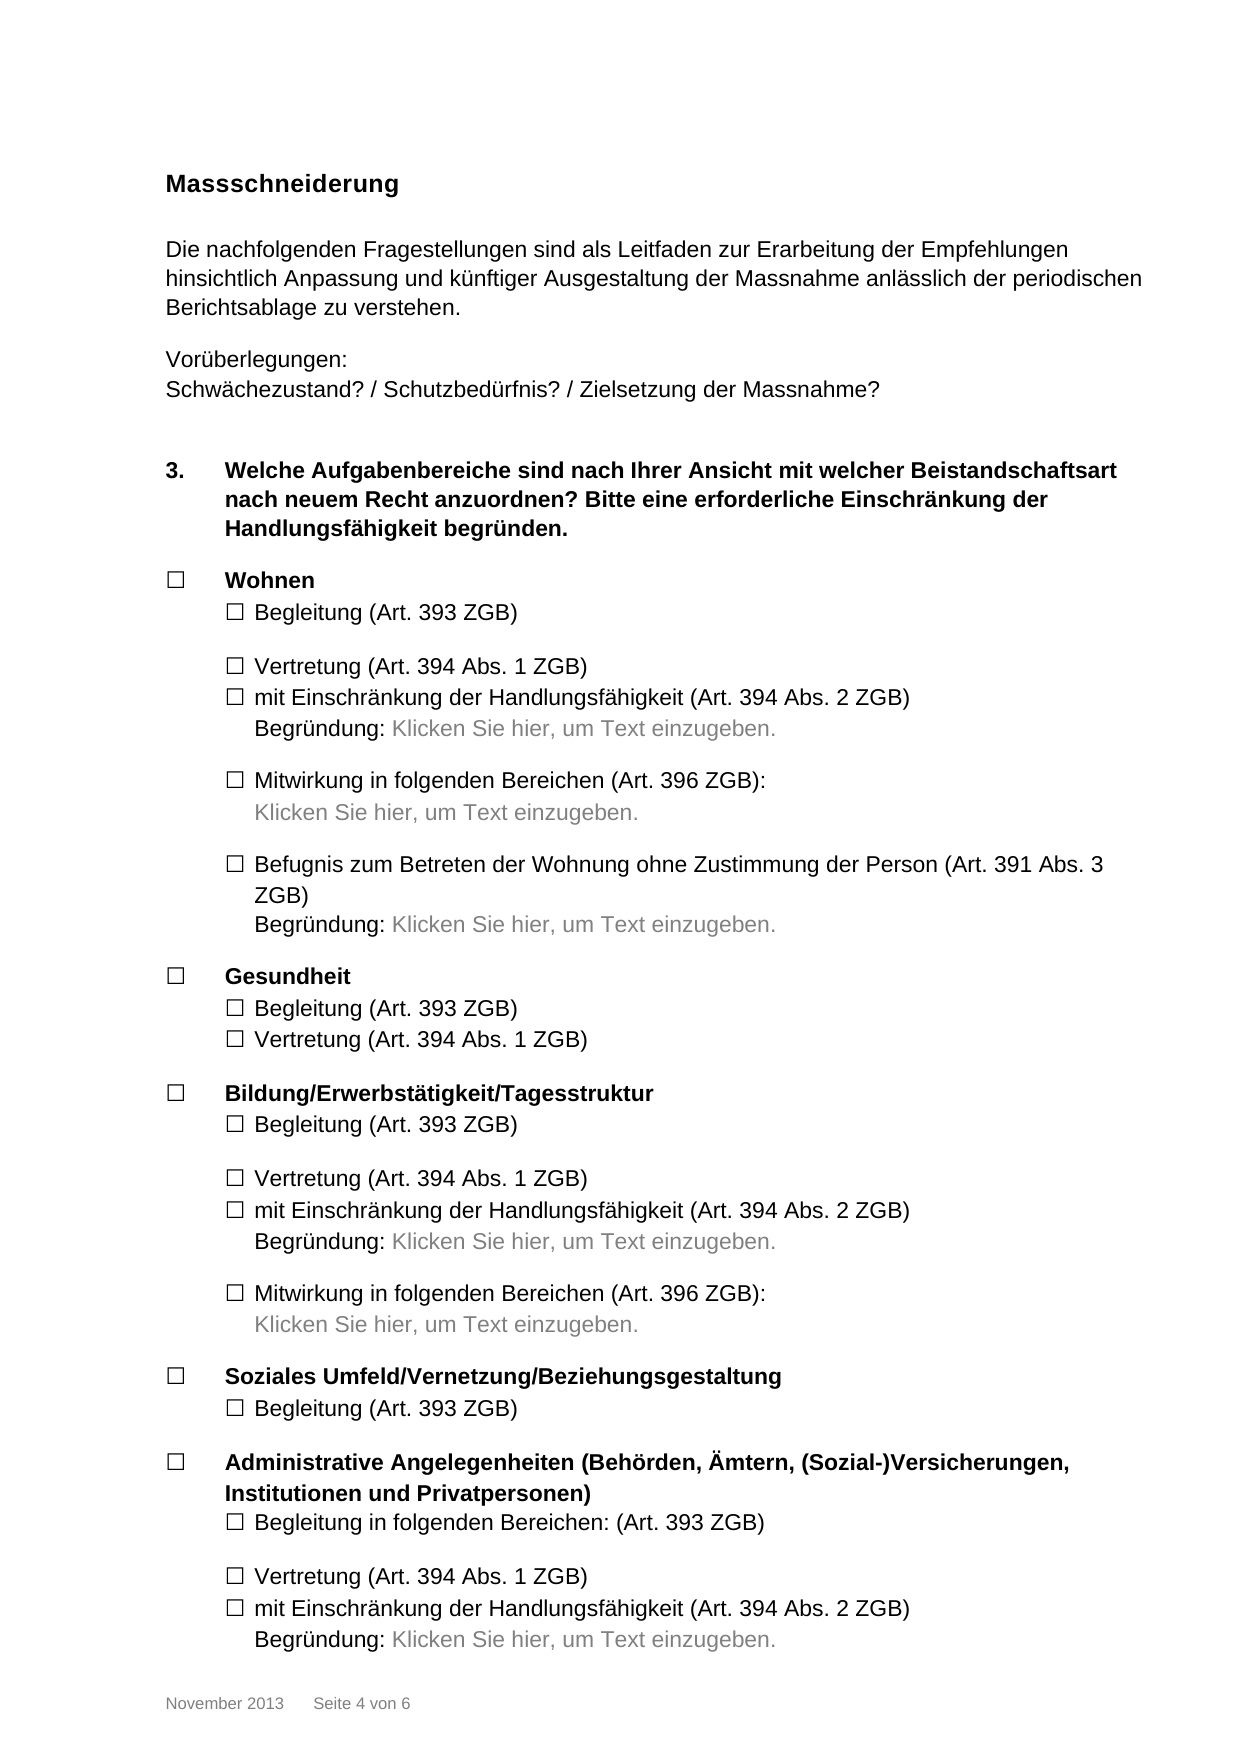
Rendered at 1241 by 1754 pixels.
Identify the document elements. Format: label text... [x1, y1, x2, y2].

text Bildung/Erwerbstätigkeit/Tagesstruktur Begleitung (Art. 393 ZGB) [165, 1077, 1152, 1139]
text Wohnen Begleitung (Art. 393 ZGB) [165, 564, 1152, 627]
text Die nachfolgenden Fragestellungen sind als Leitfaden zur Erarbeitung der Empfehlungen hinsichtlich Anpassung und künftiger Ausgestaltung der Massnahme anlässlich der periodischen Berichtsablage zu verstehen. [165, 233, 1152, 321]
list Welche Aufgabenbereiche sind nach Ihrer Ansicht mit welcher Beistandschaftsart nach neuem Recht anzuordnen? Bitte eine erforderliche Einschränkung der Handlungsfähigkeit begründen. [165, 454, 1152, 541]
text Vertretung (Art. 394 Abs. 1 ZGB) mit Einschränkung der Handlungsfähigkeit (Art. 394 Abs. 2 ZGB) Begründung: [165, 650, 1152, 741]
text Gesundheit Begleitung (Art. 393 ZGB) Vertretung (Art. 394 Abs. 1 ZGB) [165, 960, 1152, 1054]
title Massschneiderung [165, 168, 1152, 227]
text Vertretung (Art. 394 Abs. 1 ZGB) mit Einschränkung der Handlungsfähigkeit (Art. 394 Abs. 2 ZGB) Begründung: [165, 1560, 1152, 1652]
text Mitwirkung in folgenden Bereichen (Art. 396 ZGB): [165, 1277, 1152, 1337]
text Soziales Umfeld/Vernetzung/Beziehungsgestaltung Begleitung (Art. 393 ZGB) [165, 1360, 1152, 1423]
text Mitwirkung in folgenden Bereichen (Art. 396 ZGB): [165, 764, 1152, 825]
text Vorüberlegungen: Schwächezustand? / Schutzbedürfnis? / Zielsetzung der Massnahme? [165, 343, 1152, 431]
text Befugnis zum Betreten der Wohnung ohne Zustimmung der Person (Art. 391 Abs. 3 ZGB) Begründung: [165, 848, 1152, 937]
text Administrative Angelegenheiten (Behörden, Ämtern, (Sozial-)Versicherungen, Institutionen und Privatpersonen) Begleitung in folgenden Bereichen: (Art. 393 ZGB) [165, 1446, 1152, 1537]
text Vertretung (Art. 394 Abs. 1 ZGB) mit Einschränkung der Handlungsfähigkeit (Art. 394 Abs. 2 ZGB) Begründung: [165, 1162, 1152, 1254]
